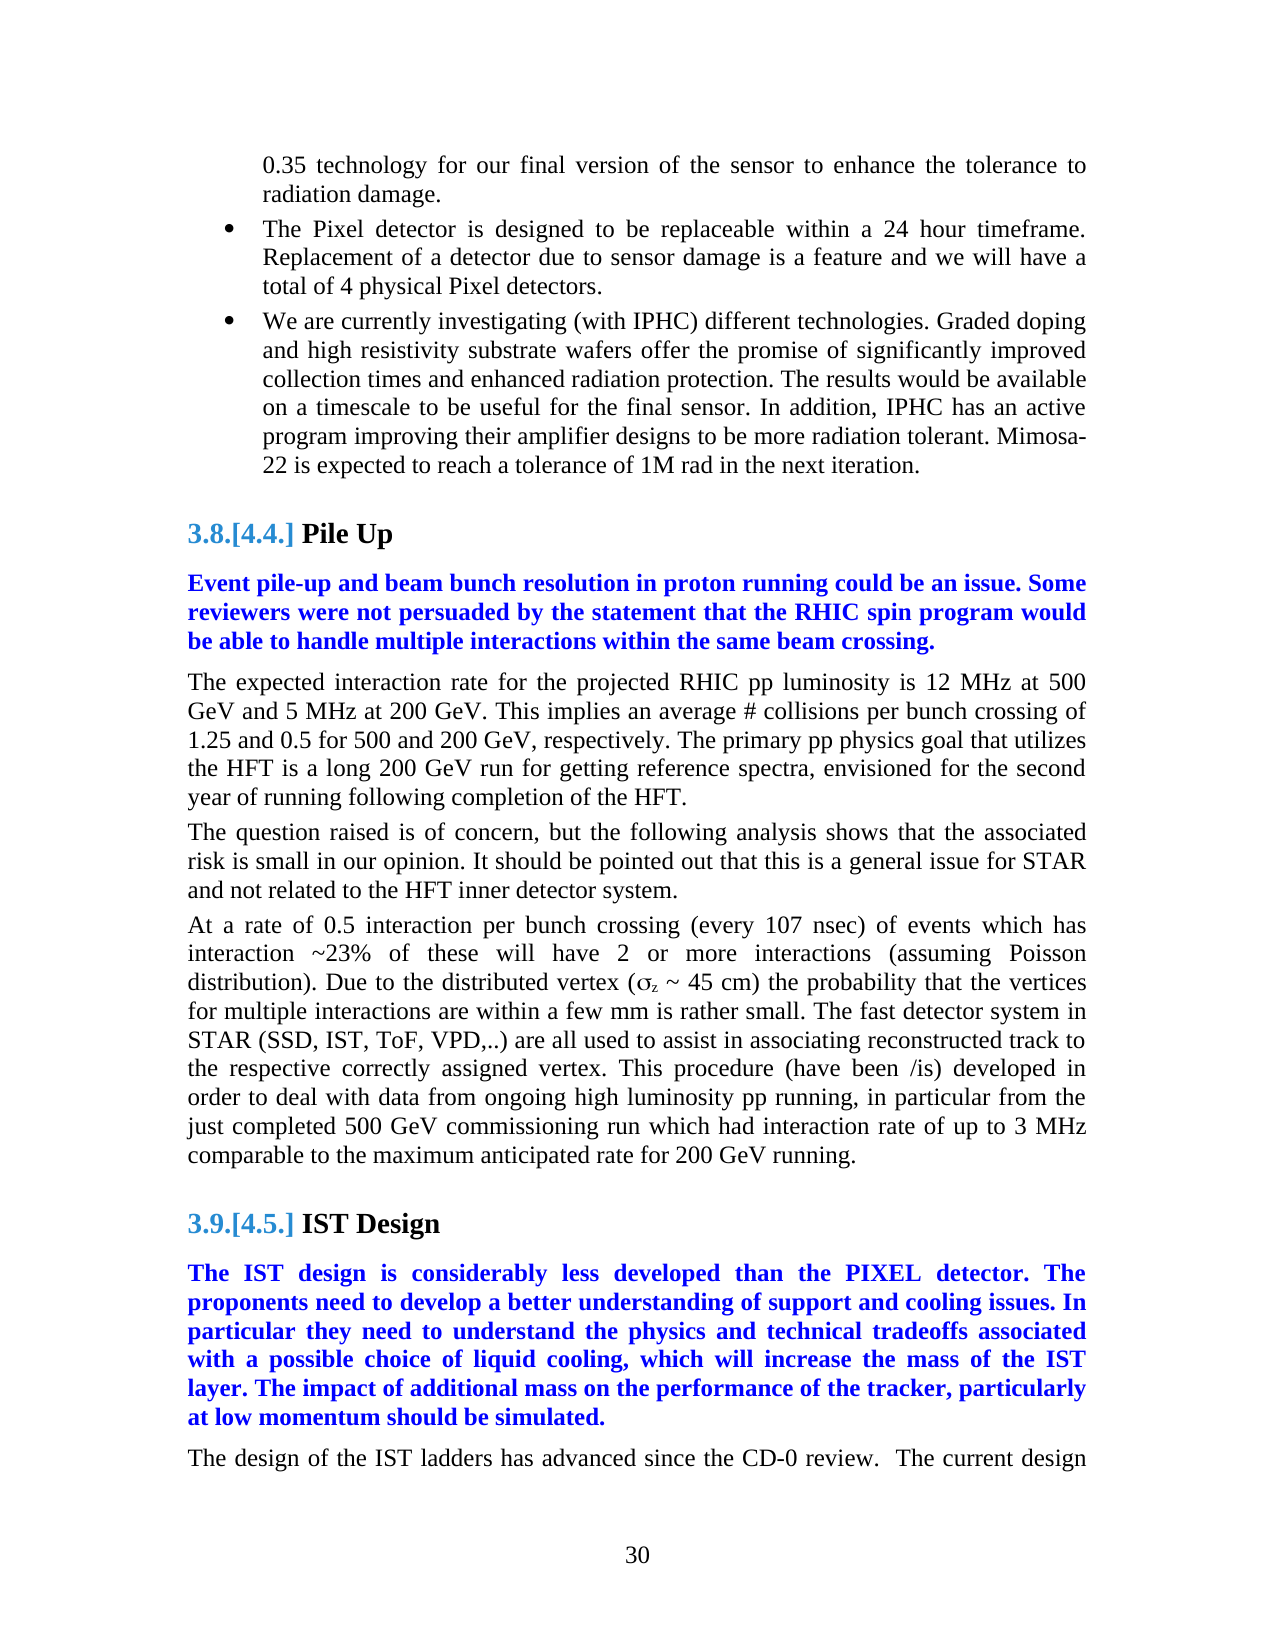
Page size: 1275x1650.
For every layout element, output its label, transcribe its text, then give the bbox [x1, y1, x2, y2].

subtitle IST Design [187, 1206, 1087, 1239]
subtitle Pile Up [187, 516, 1087, 550]
list We are currently investigating (with IPHC) different technologies. Graded doping and high resistivity substrate wafers offer the promise of significantly improved collection times and enhanced radiation protection. The results would be available on a timescale to be useful for the final sensor. In addition, IPHC has an active program improving their amplifier designs to be more radiation tolerant. Mimosa-22 is expected to reach a tolerance of 1M rad in the next iteration. [225, 306, 1087, 479]
text At a rate of 0.5 interaction per bunch crossing (every 107 nsec) of events which has interaction ~23% of these will have 2 or more interactions (assuming Poisson distribution). Due to the distributed vertex (z ~ 45 cm) the probability that the vertices for multiple interactions are within a few mm is rather small. The fast detector system in STAR (SSD, IST, ToF, VPD,..) are all used to assist in associating reconstructed track to the respective correctly assigned vertex. This procedure (have been /is) developed in order to deal with data from ongoing high luminosity pp running, in particular from the just completed 500 GeV commissioning run which had interaction rate of up to 3 MHz comparable to the maximum anticipated rate for 200 GeV running. [187, 910, 1087, 1168]
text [187, 1443, 1087, 1472]
text The question raised is of concern, but the following analysis shows that the associated risk is small in our opinion. It should be pointed out that this is a general issue for STAR and not related to the HFT inner detector system. [187, 817, 1087, 903]
text Event pile-up and beam bunch resolution in proton running could be an issue. Some reviewers were not persuaded by the statement that the RHIC spin program would be able to handle multiple interactions within the same beam crossing. [187, 568, 1087, 655]
text The expected interaction rate for the projected RHIC pp luminosity is 12 MHz at 500 GeV and 5 MHz at 200 GeV. This implies an average # collisions per bunch crossing of 1.25 and 0.5 for 500 and 200 GeV, respectively. The primary pp physics goal that utilizes the HFT is a long 200 GeV run for getting reference spectra, envisioned for the second year of running following completion of the HFT. [187, 667, 1087, 811]
text The IST design is considerably less developed than the PIXEL detector. The proponents need to develop a better understanding of support and cooling issues. In particular they need to understand the physics and technical tradeoffs associated with a possible choice of liquid cooling, which will increase the mass of the IST layer. The impact of additional mass on the performance of the tracker, particularly at low momentum should be simulated. [187, 1258, 1087, 1431]
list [225, 150, 1087, 207]
list The Pixel detector is designed to be replaceable within a 24 hour timeframe. Replacement of a detector due to sensor damage is a feature and we will have a total of 4 physical Pixel detectors. [225, 214, 1087, 300]
